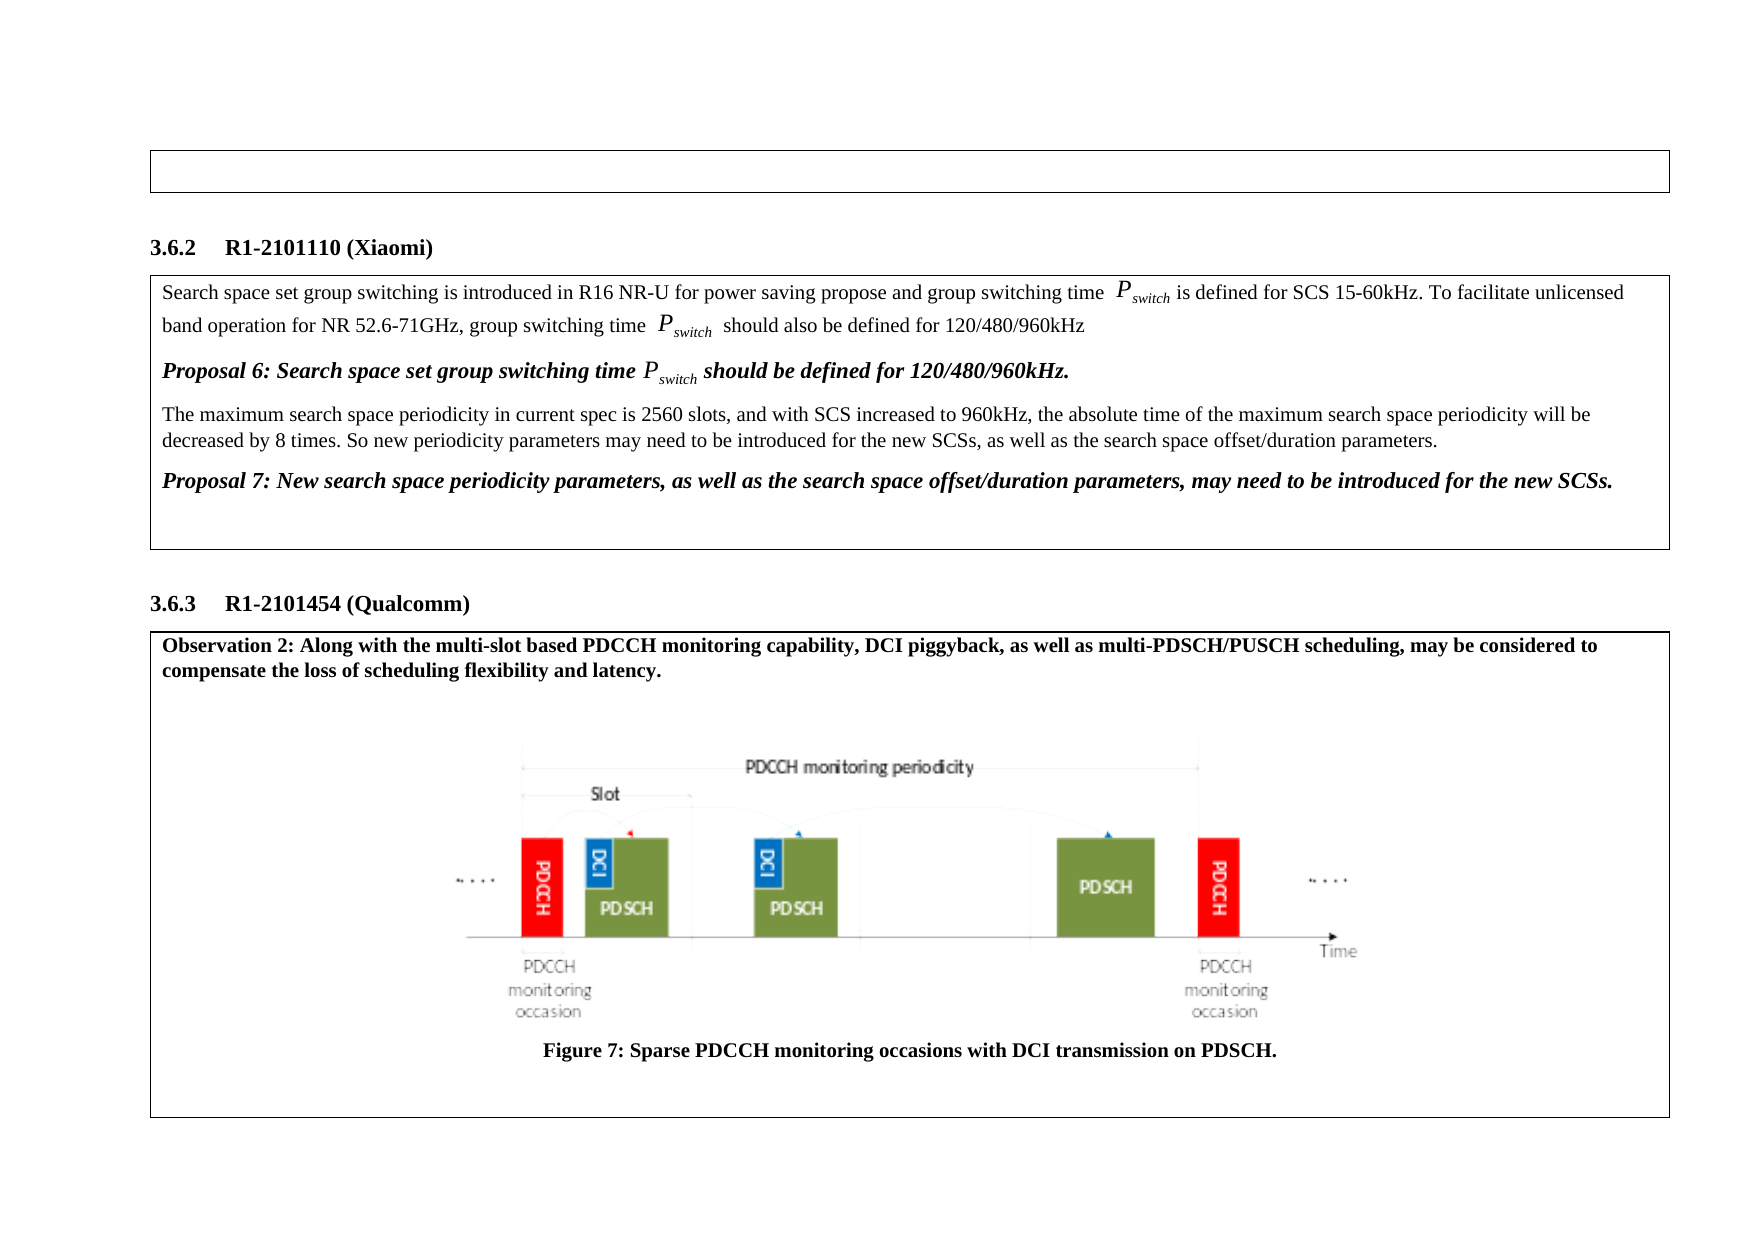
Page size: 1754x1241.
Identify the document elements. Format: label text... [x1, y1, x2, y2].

table_header Search space set group switching is introduced in R16 NR-U for power saving propose and group switching time is defined for SCS 15-60kHz. To facilitate unlicensed band operation for NR 52.6-71GHz, group switching time should also be defined for 120/480/960kHz Proposal 6: Search space set group switching time should be defined for 120/480/960kHz. The maximum search space periodicity in current spec is 2560 slots, and with SCS increased to 960kHz, the absolute time of the maximum search space periodicity will be decreased by 8 times. So new periodicity parameters may need to be introduced for the new SCSs, as well as the search space offset/duration parameters. Proposal 7: New search space periodicity parameters, as well as the search space offset/duration parameters, may need to be introduced for the new SCSs. [151, 276, 1669, 548]
subtitle R1-2101110 (Xiaomi) [150, 234, 1604, 260]
table_header Observation 2: Along with the multi-slot based PDCCH monitoring capability, DCI piggyback, as well as multi-PDSCH/PUSCH scheduling, may be considered to compensate the loss of scheduling flexibility and latency. Figure 1: Sparse PDCCH monitoring occasions with DCI transmission on PDSCH. [151, 633, 1669, 1117]
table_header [151, 151, 1669, 192]
subtitle R1-2101454 (Qualcomm) [150, 591, 1604, 617]
